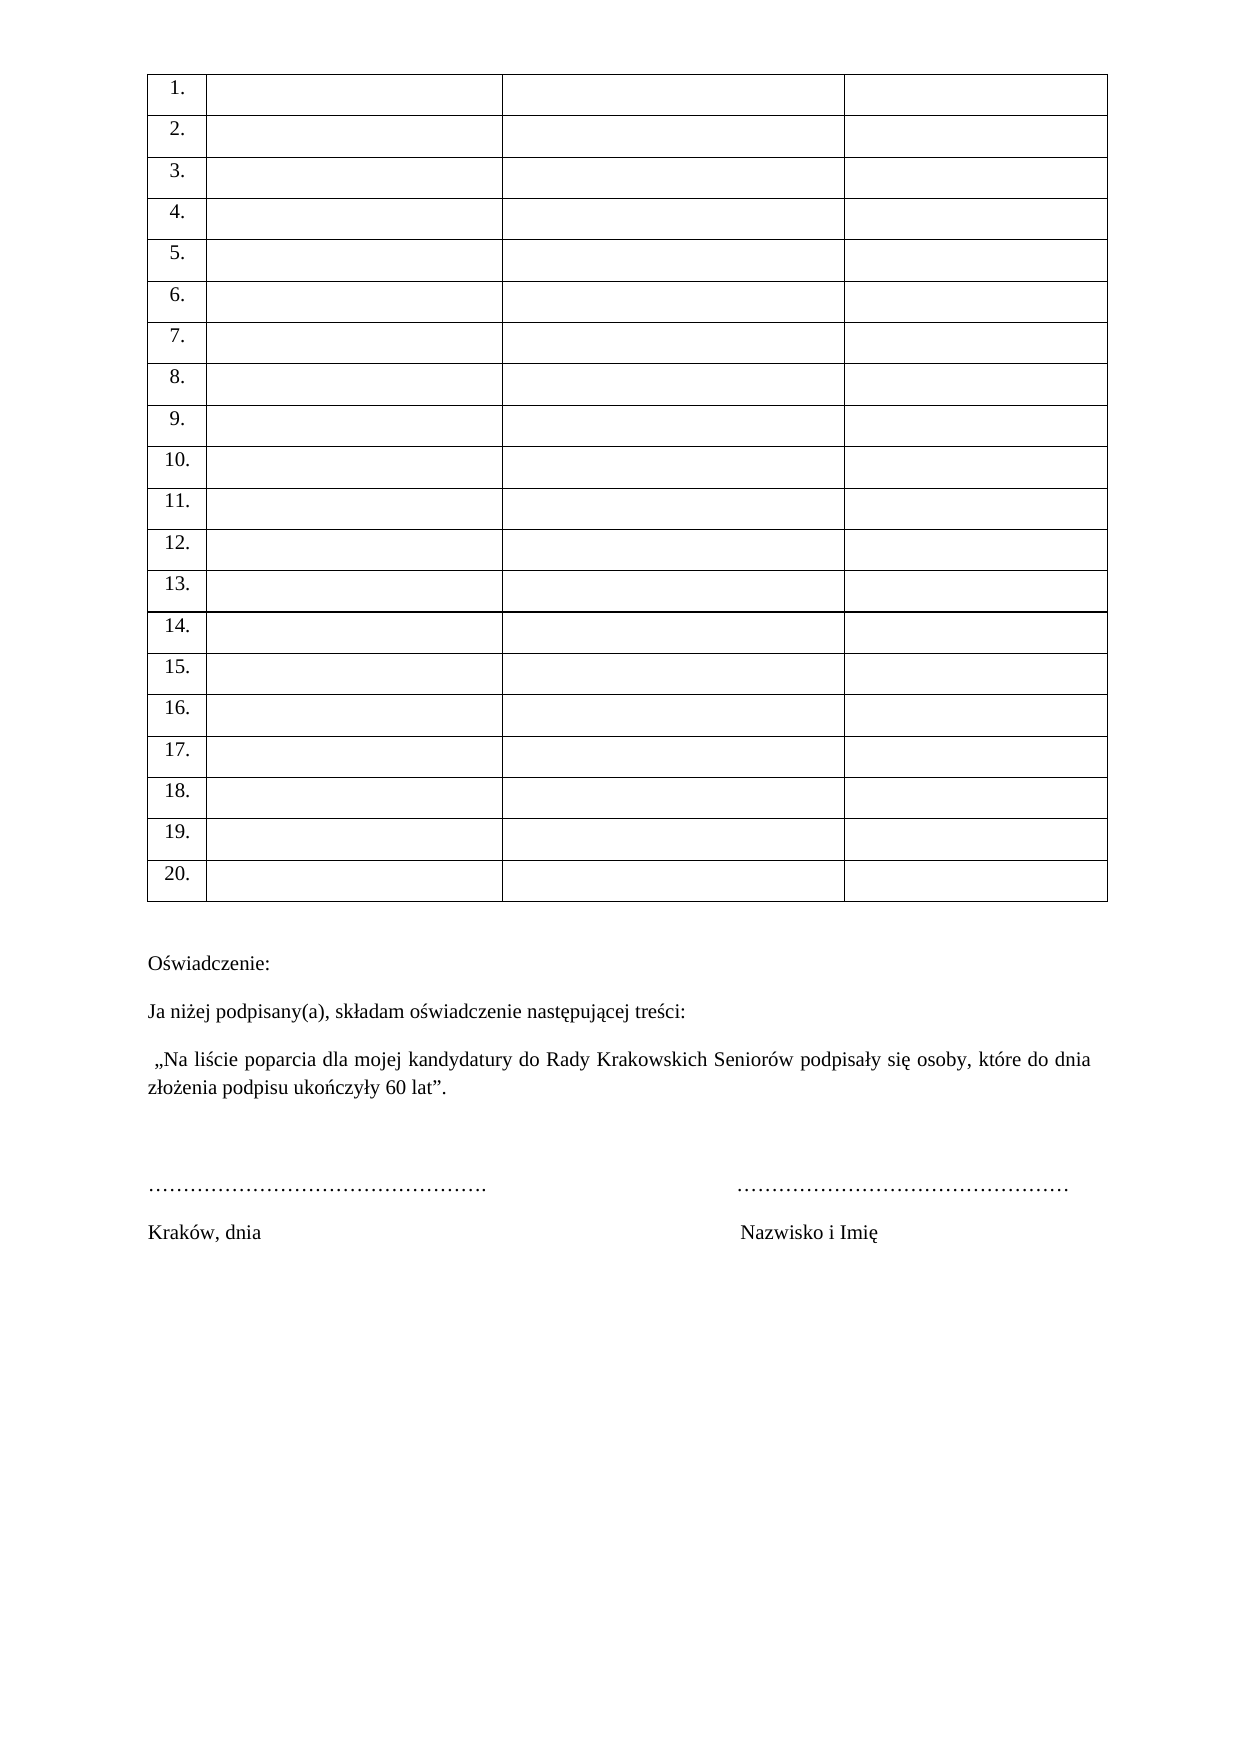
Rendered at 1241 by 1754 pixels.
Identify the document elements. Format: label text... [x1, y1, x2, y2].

text Kraków, dnia Nazwisko i Imię [148, 1220, 1092, 1244]
table_cell [503, 116, 844, 157]
table_cell [207, 530, 502, 570]
table_cell [207, 199, 502, 239]
table_cell [207, 447, 502, 487]
table_cell [207, 489, 502, 529]
table_cell [207, 695, 502, 736]
text „Na liście poparcia dla mojej kandydatury do Rady Krakowskich Seniorów podpisały się osoby, które do dnia złożenia podpisu ukończyły 60 lat”. [148, 1047, 1092, 1099]
table_cell [207, 571, 502, 611]
table_cell [503, 613, 844, 653]
table_cell [207, 323, 502, 363]
table_cell 18. [148, 778, 206, 818]
table_cell 20. [148, 861, 206, 901]
table_cell 17. [148, 737, 206, 777]
table_cell [207, 778, 502, 818]
table_cell [845, 654, 1107, 694]
table_cell [845, 530, 1107, 570]
table_cell [503, 199, 844, 239]
table_cell [207, 364, 502, 405]
table_cell [845, 819, 1107, 859]
table_cell 14. [148, 613, 206, 653]
text Ja niżej podpisany(a), składam oświadczenie następującej treści: [148, 999, 1092, 1023]
table_cell [207, 861, 502, 901]
table_cell [845, 323, 1107, 363]
table_cell [503, 654, 844, 694]
table_cell [503, 737, 844, 777]
table_cell [845, 613, 1107, 653]
table_cell [207, 158, 502, 198]
table_cell 15. [148, 654, 206, 694]
table_cell [503, 819, 844, 859]
table_cell 8. [148, 364, 206, 405]
table_cell [207, 240, 502, 281]
table_cell [503, 282, 844, 322]
table_cell [845, 199, 1107, 239]
table_cell [207, 819, 502, 859]
table_cell [207, 116, 502, 157]
table_cell 1. [148, 75, 206, 115]
table_cell 7. [148, 323, 206, 363]
table_cell 16. [148, 695, 206, 736]
table_cell [503, 447, 844, 487]
table_cell [207, 75, 502, 115]
text Oświadczenie: [148, 950, 1092, 974]
table_cell 13. [148, 571, 206, 611]
table_cell 11. [148, 489, 206, 529]
table_cell [503, 778, 844, 818]
table_cell [845, 240, 1107, 281]
table_cell 5. [148, 240, 206, 281]
table_cell 3. [148, 158, 206, 198]
table_cell [207, 613, 502, 653]
table_cell [845, 861, 1107, 901]
table_cell [503, 861, 844, 901]
table_cell 19. [148, 819, 206, 859]
table_cell [207, 282, 502, 322]
table_cell [845, 695, 1107, 736]
table_cell [207, 406, 502, 446]
table_cell 4. [148, 199, 206, 239]
table_cell [845, 778, 1107, 818]
table_cell [207, 737, 502, 777]
table_cell [845, 282, 1107, 322]
table_cell [845, 489, 1107, 529]
table_cell [503, 75, 844, 115]
table_cell [845, 571, 1107, 611]
table_cell [503, 695, 844, 736]
table_cell [845, 158, 1107, 198]
table_cell [207, 654, 502, 694]
table_cell [503, 406, 844, 446]
table_cell 6. [148, 282, 206, 322]
text …………………………………………. ………………………………………… [148, 1172, 1092, 1196]
table_cell 10. [148, 447, 206, 487]
table_cell [503, 240, 844, 281]
table_cell 12. [148, 530, 206, 570]
table_cell [845, 737, 1107, 777]
table_cell [845, 364, 1107, 405]
table_cell [845, 116, 1107, 157]
table_cell [503, 158, 844, 198]
table_cell [503, 530, 844, 570]
table_cell [503, 364, 844, 405]
table_cell 2. [148, 116, 206, 157]
table_cell 9. [148, 406, 206, 446]
table_cell [503, 571, 844, 611]
table_cell [845, 75, 1107, 115]
table_cell [503, 489, 844, 529]
table_cell [845, 447, 1107, 487]
table_cell [845, 406, 1107, 446]
table_cell [503, 323, 844, 363]
